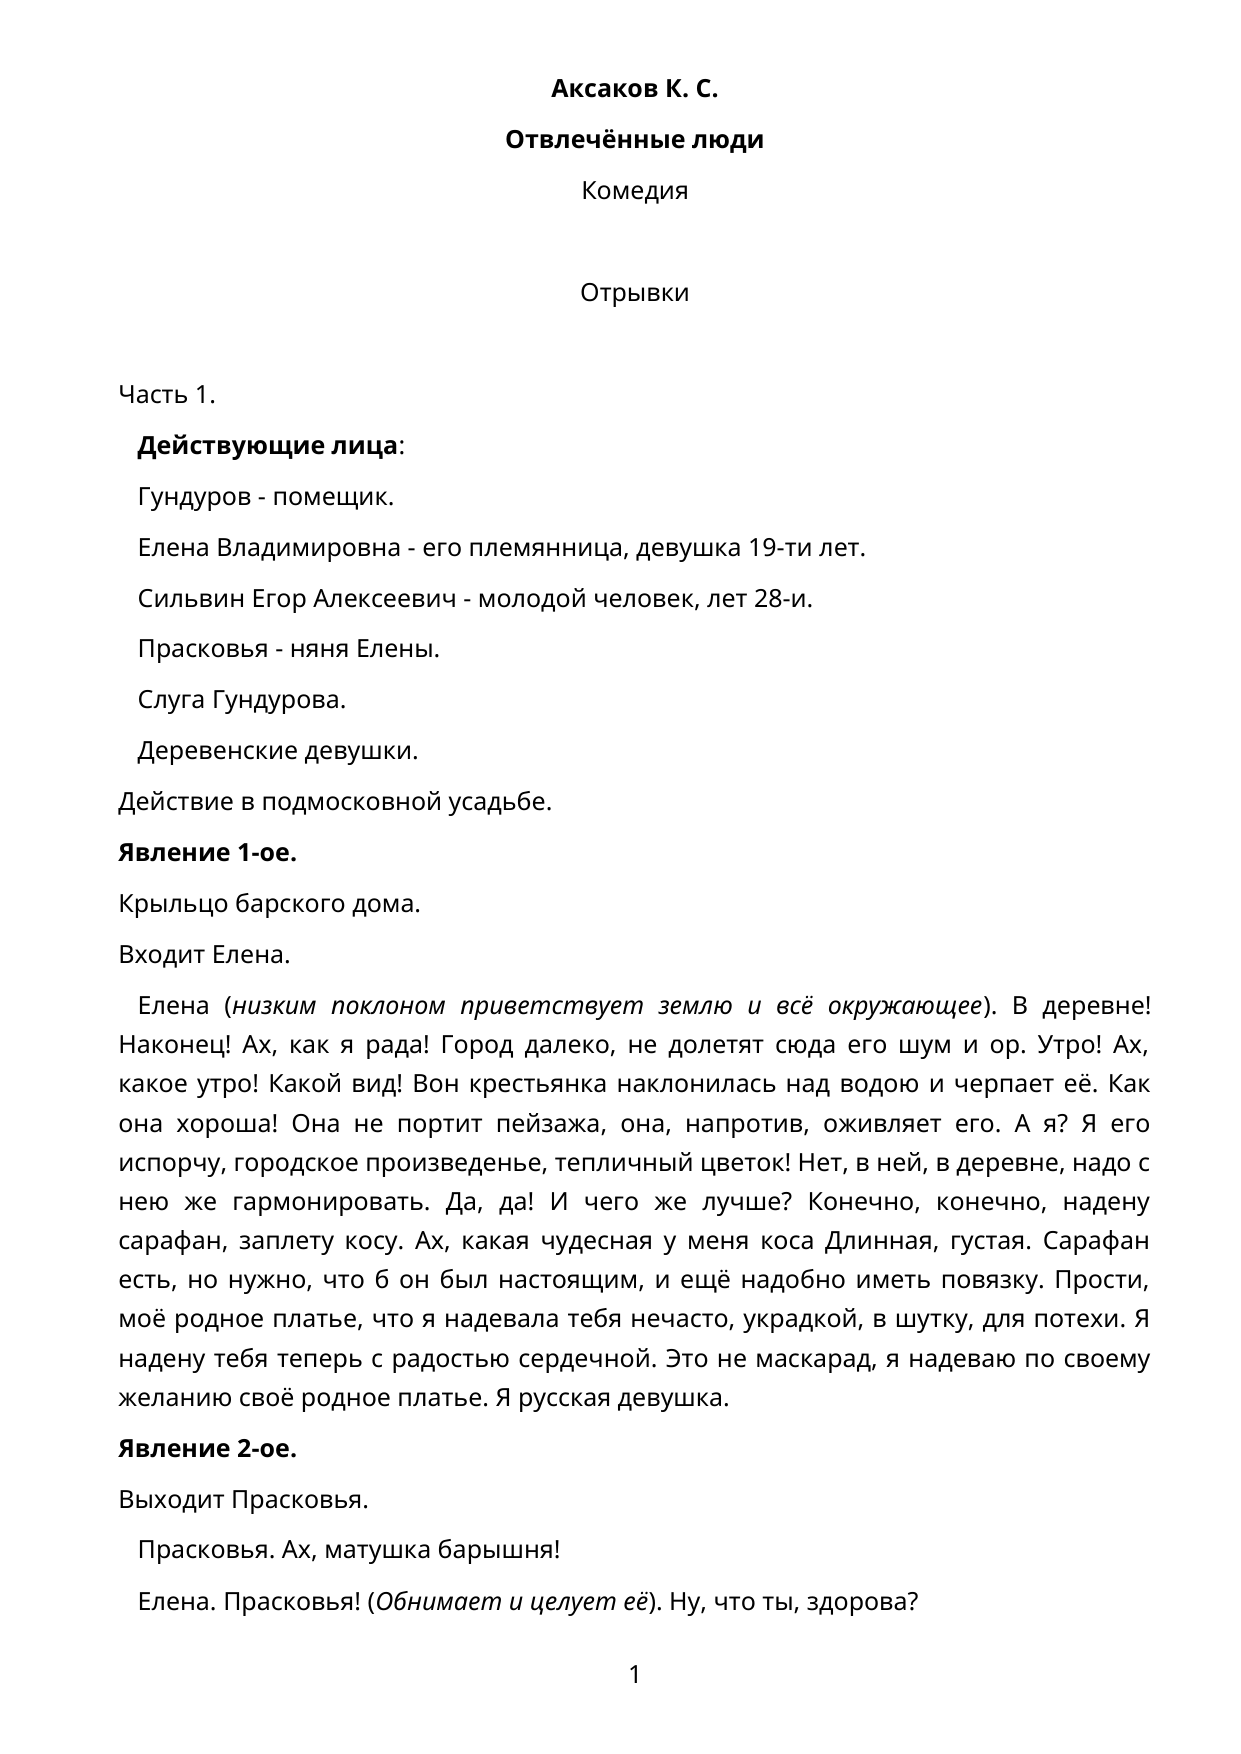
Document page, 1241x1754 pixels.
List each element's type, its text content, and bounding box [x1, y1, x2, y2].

text Часть 1. [118, 376, 1152, 411]
subtitle Отвлечённые люди [118, 122, 1152, 156]
text Отрывки [118, 274, 1152, 309]
text Действующие лица: [118, 427, 1152, 461]
text Деревенские девушки. [118, 733, 1152, 767]
text Елена Владимировна - его племянница, девушка 19-ти лет. [118, 529, 1152, 563]
text Слуга Гундурова. [118, 682, 1152, 716]
text Комедия [118, 173, 1152, 207]
text Прасковья. Ах, матушка барышня! [118, 1532, 1152, 1566]
subtitle Явление 2-ое. [118, 1430, 1152, 1464]
text Елена. Прасковья! (Обнимает и целует её). Ну, что ты, здорова? [118, 1583, 1152, 1617]
text Действие в подмосковной усадьбе. [118, 784, 1152, 818]
text Выходит Прасковья. [118, 1481, 1152, 1515]
text Входит Елена. [118, 937, 1152, 971]
subtitle Аксаков К. С. [118, 71, 1152, 105]
text Гундуров - помещик. [118, 478, 1152, 512]
text Сильвин Егор Алексеевич - молодой человек, лет 28-и. [118, 580, 1152, 614]
subtitle Явление 1-ое. [118, 835, 1152, 869]
text Крыльцо барского дома. [118, 886, 1152, 920]
text Елена (низким поклоном приветствует землю и всё окружающее). В деревне! Наконец! Ах, как я рада! Город далеко, не долетят сюда его шум и ор. Утро! Ах, какое утро! Какой вид! Вон крестьянка наклонилась над водою и черпает её. Как она хороша! Она не портит пейзажа, она, напротив, оживляет его. А я? Я его испорчу, городское произведенье, тепличный цветок! Нет, в ней, в деревне, надо с нею же гармонировать. Да, да! И чего же лучше? Конечно, конечно, надену сарафан, заплету косу. Ах, какая чудесная у меня коса Длинная, густая. Сарафан есть, но нужно, что б он был настоящим, и ещё надобно иметь повязку. Прости, моё родное платье, что я надевала тебя нечасто, украдкой, в шутку, для потехи. Я надену тебя теперь с радостью сердечной. Это не маскарад, я надеваю по своему желанию своё родное платье. Я русская девушка. [118, 988, 1152, 1413]
text Прасковья - няня Елены. [118, 631, 1152, 665]
